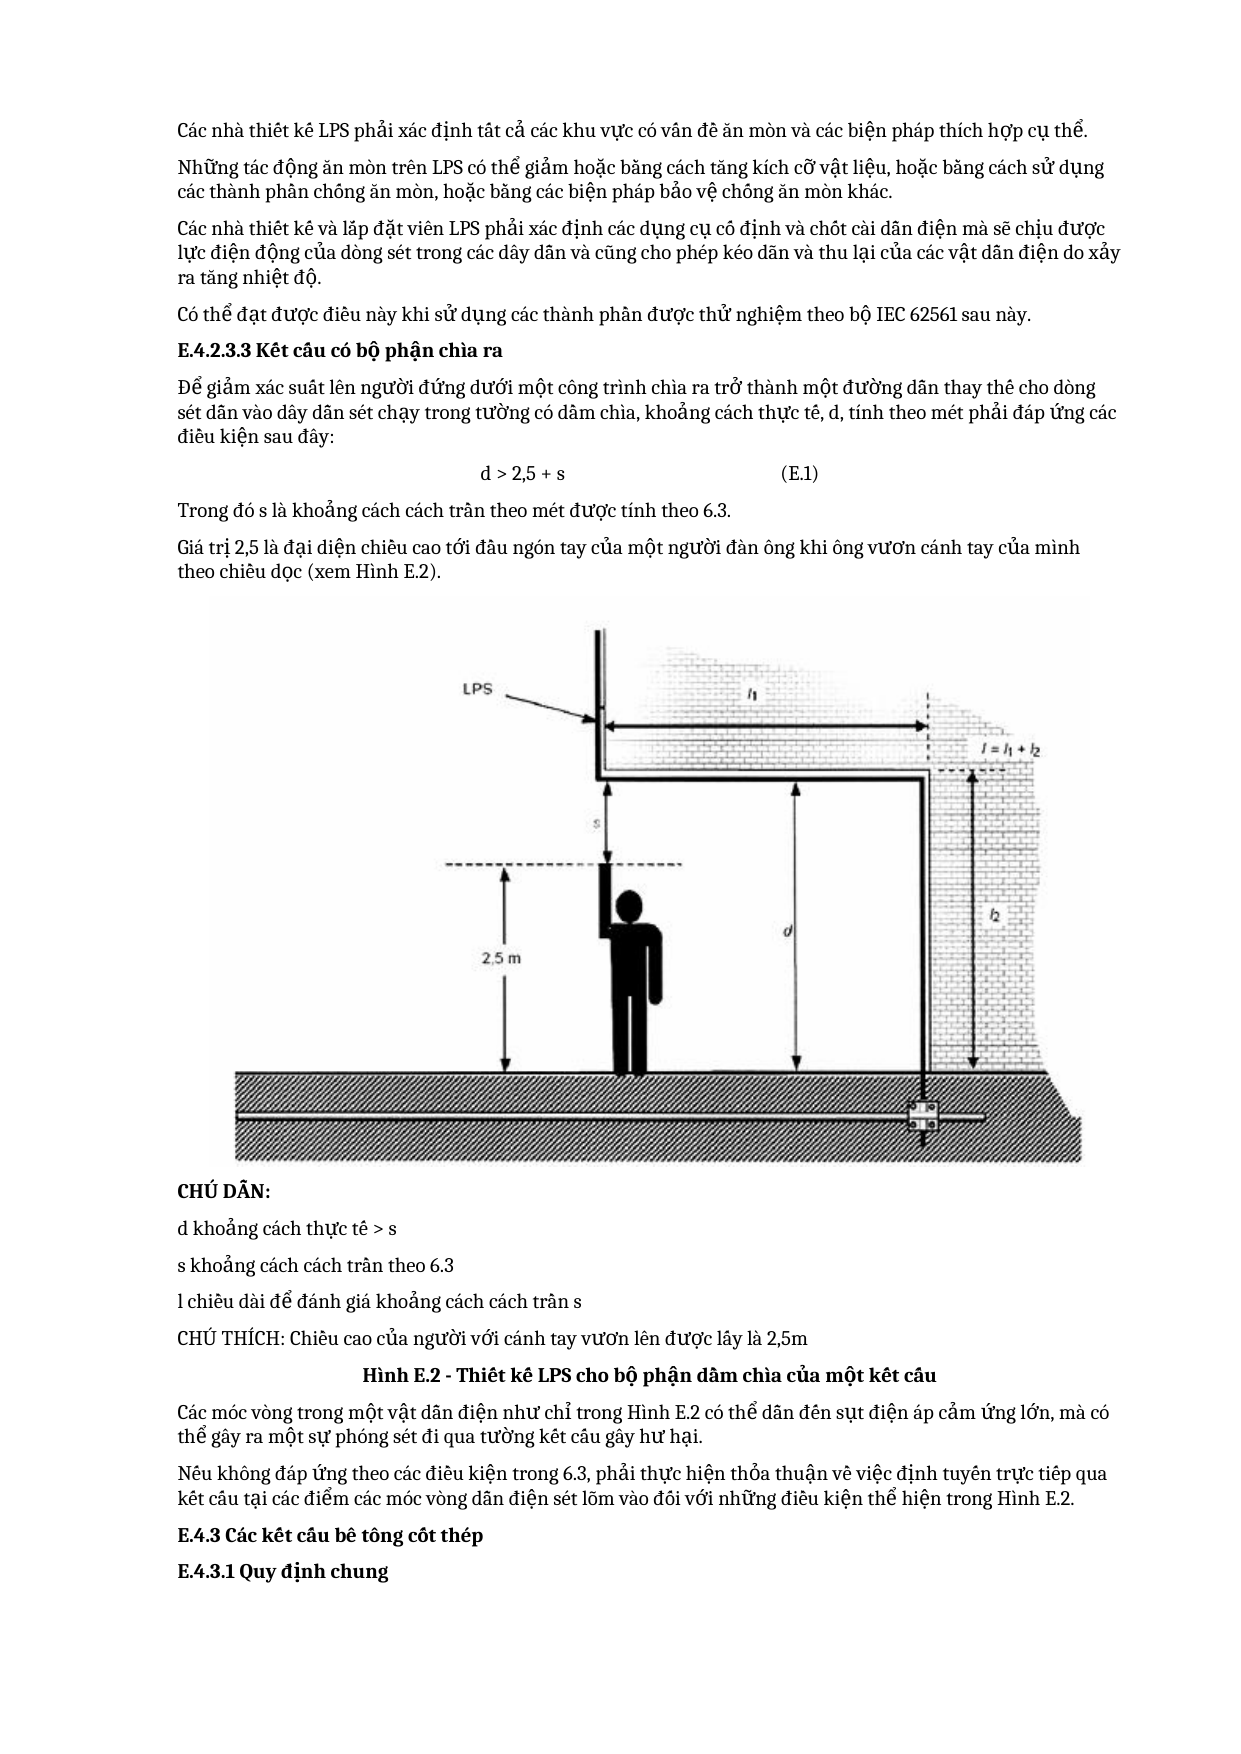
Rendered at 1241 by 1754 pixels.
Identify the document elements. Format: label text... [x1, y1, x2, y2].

text s khoảng cách cách trần theo 6.3 [177, 1253, 1122, 1277]
text E.4.2.3.3 Kết cấu có bộ phận chìa ra [177, 339, 1122, 363]
text Có thể đạt được điều này khi sử dụng các thành phần được thử nghiệm theo bộ IEC 62561 sau này. [177, 302, 1122, 326]
text E.4.3.1 Quy định chung [177, 1560, 1122, 1584]
text Để giảm xác suất lên người đứng dưới một công trình chìa ra trở thành một đường dẫn thay thế cho dòng sét dẫn vào dây dẫn sét chạy trong tường có dầm chìa, khoảng cách thực tế, d, tính theo mét phải đáp ứng các điều kiện sau đây: [177, 376, 1122, 449]
text Những tác động ăn mòn trên LPS có thể giảm hoặc bằng cách tăng kích cỡ vật liệu, hoặc bằng cách sử dụng các thành phần chống ăn mòn, hoặc bằng các biện pháp bảo vệ chống ăn mòn khác. [177, 155, 1122, 204]
text Hình E.2 - Thiết kế LPS cho bộ phận dầm chìa của một kết cấu [177, 1363, 1122, 1388]
text Giá trị 2,5 là đại diện chiều cao tới đầu ngón tay của một người đàn ông khi ông vươn cánh tay của mình theo chiều dọc (xem Hình E.2). [177, 535, 1122, 584]
text l chiều dài để đánh giá khoảng cách cách trần s [177, 1290, 1122, 1314]
text E.4.3 Các kết cấu bê tông cốt thép [177, 1523, 1122, 1547]
text CHÚ DẪN: [177, 1179, 1122, 1203]
text Trong đó s là khoảng cách cách trần theo mét được tính theo 6.3. [177, 498, 1122, 522]
text CHÚ THÍCH: Chiều cao của người với cánh tay vươn lên được lấy là 2,5m [177, 1327, 1122, 1351]
text d khoảng cách thực tế > s [177, 1216, 1122, 1240]
text d > 2,5 + s (E.1) [177, 461, 1122, 486]
text Nếu không đáp ứng theo các điều kiện trong 6.3, phải thực hiện thỏa thuận về việc định tuyến trực tiếp qua kết cấu tại các điểm các móc vòng dẫn điện sét lõm vào đối với những điều kiện thể hiện trong Hình E.2. [177, 1462, 1122, 1510]
text Các móc vòng trong một vật dẫn điện như chỉ trong Hình E.2 có thể dẫn đến sụt điện áp cảm ứng lớn, mà có thể gây ra một sự phóng sét đi qua tường kết cấu gây hư hại. [177, 1400, 1122, 1449]
text Các nhà thiết kế LPS phải xác định tất cả các khu vực có vấn đề ăn mòn và các biện pháp thích hợp cụ thể. [177, 118, 1122, 142]
text Các nhà thiết kế và lắp đặt viên LPS phải xác định các dụng cụ cố định và chốt cài dẫn điện mà sẽ chịu được lực điện động của dòng sét trong các dây dẫn và cũng cho phép kéo dãn và thu lại của các vật dẫn điện do xảy ra tăng nhiệt độ. [177, 216, 1122, 289]
picture [209, 596, 1090, 1167]
